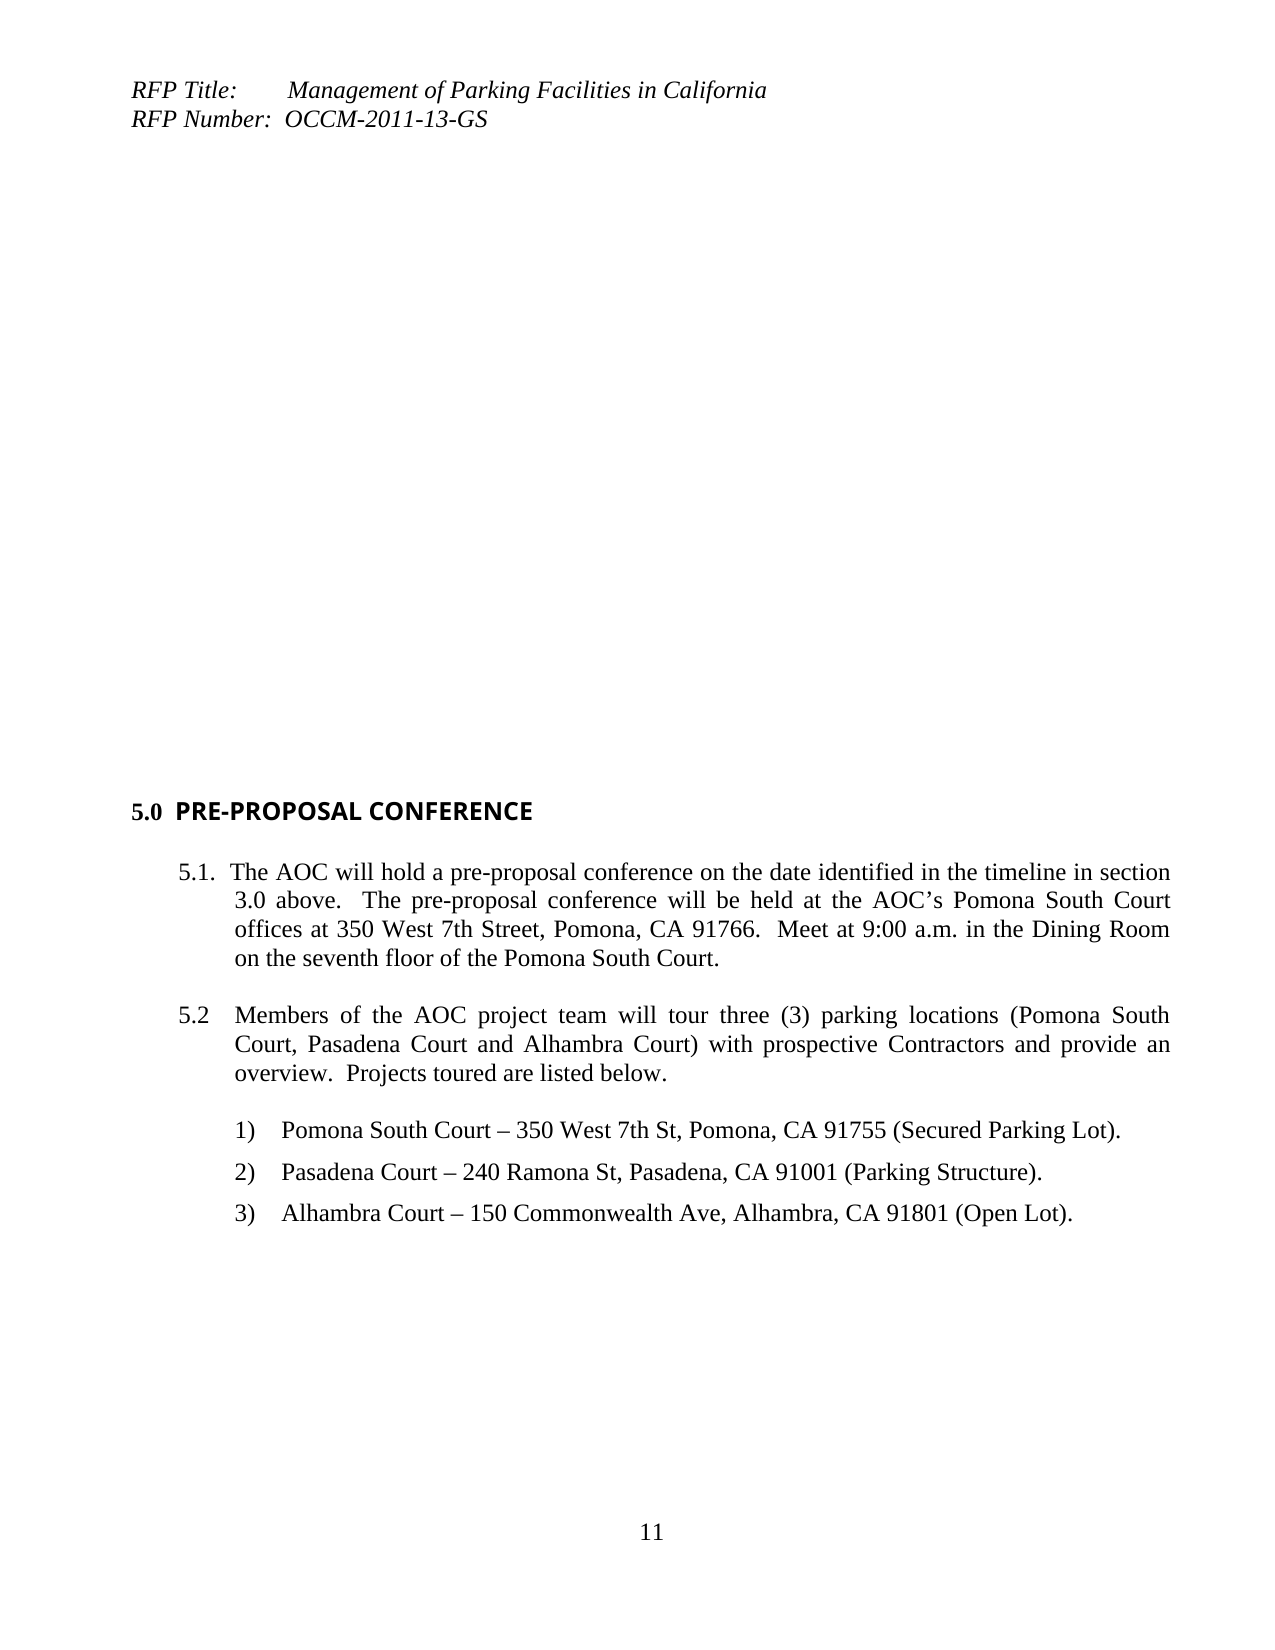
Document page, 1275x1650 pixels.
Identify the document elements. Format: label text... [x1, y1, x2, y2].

list Alhambra Court – 150 Commonwealth Ave, Alhambra, CA 91801 (Open Lot). [234, 1198, 1172, 1227]
list Pasadena Court – 240 Ramona St, Pasadena, CA 91001 (Parking Structure). [234, 1157, 1172, 1185]
list Pomona South Court – 350 West 7th St, Pomona, CA 91755 (Secured Parking Lot). [234, 1115, 1172, 1144]
text 5.2 Members of the AOC project team will tour three (3) parking locations (Pomona South Court, Pasadena Court and Alhambra Court) with prospective Contractors and provide an overview. Projects toured are listed below. [178, 1000, 1172, 1087]
text 5.1. The AOC will hold a pre-proposal conference on the date identified in the timeline in section 3.0 above. The pre-proposal conference will be held at the AOC’s Pomona South Court offices at 350 West 7th Street, Pomona, CA 91766. Meet at 9:00 a.m. in the Dining Room on the seventh floor of the Pomona South Court. [178, 857, 1172, 972]
text 5.0 Pre-proposal Conference [131, 794, 1172, 828]
